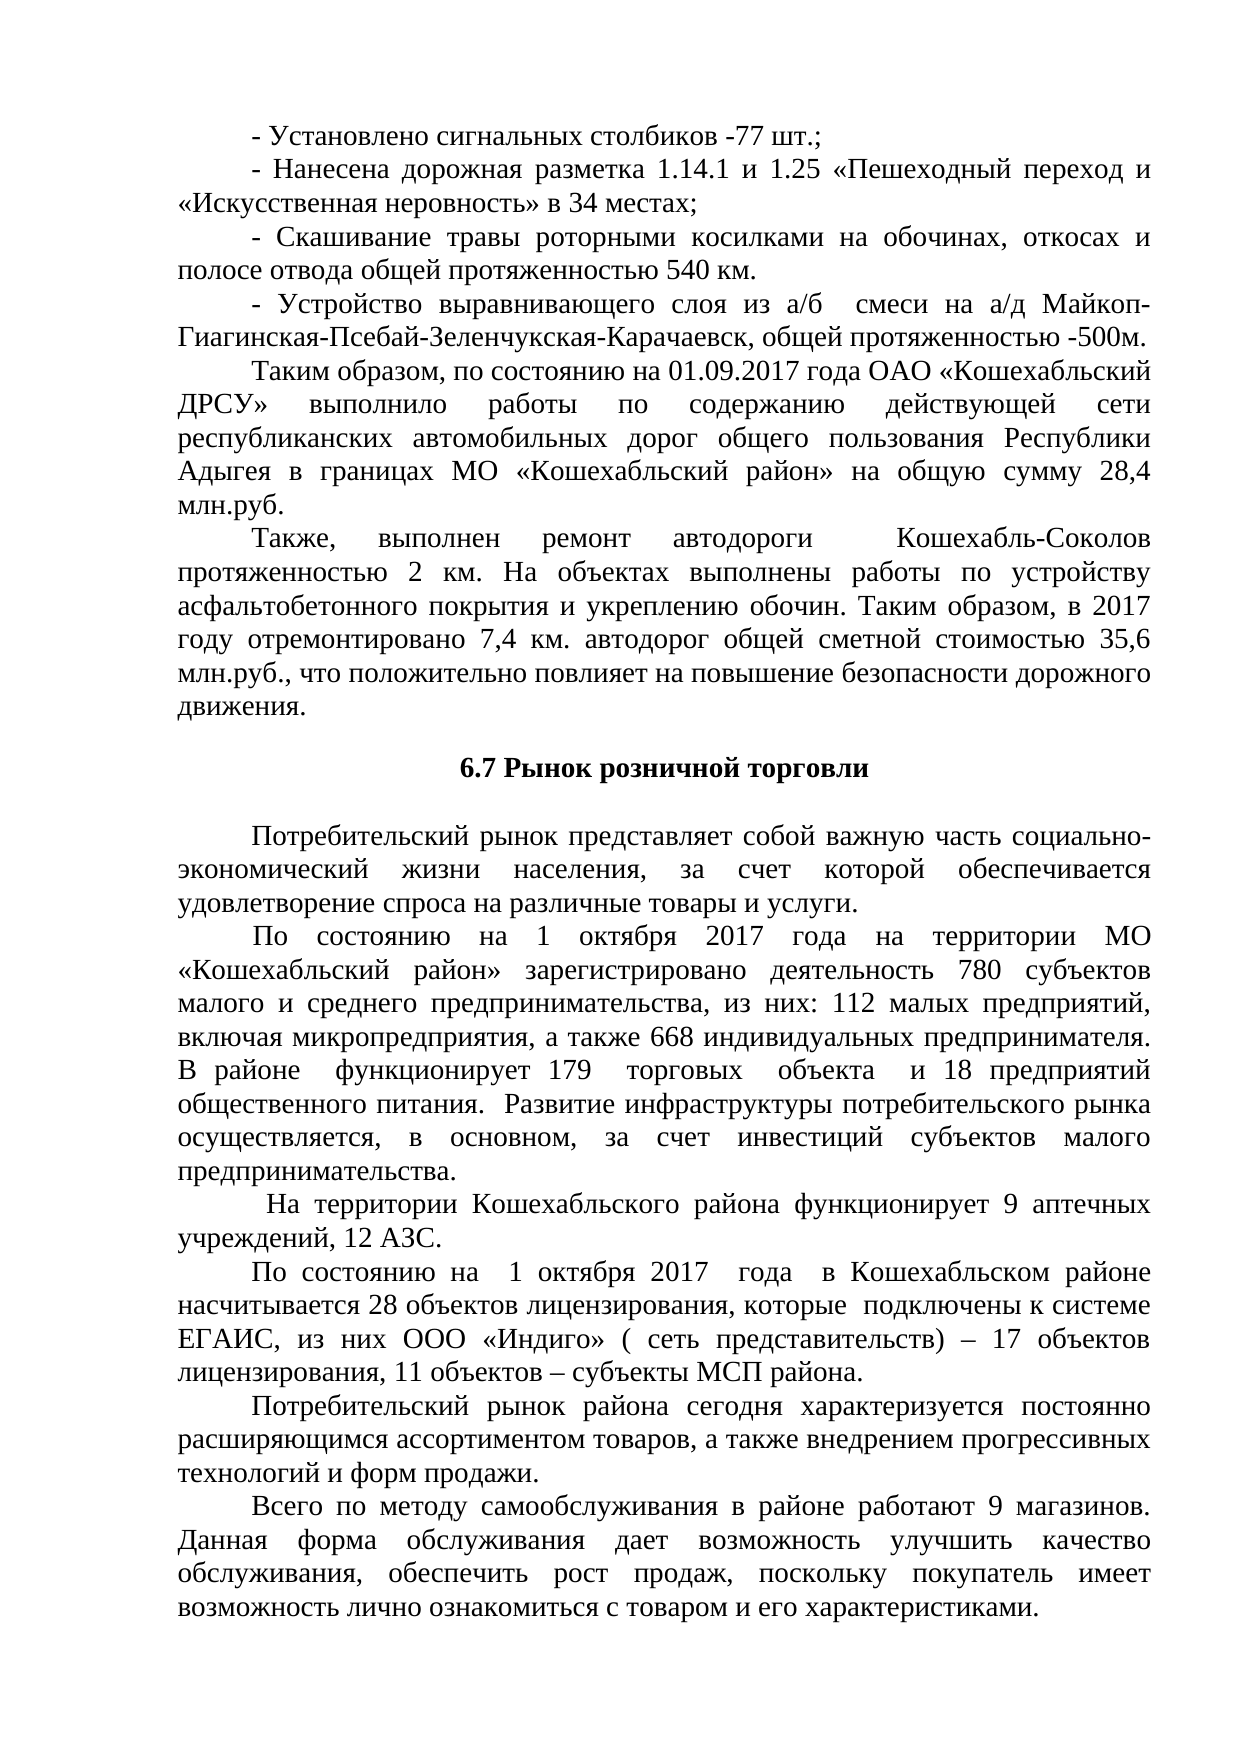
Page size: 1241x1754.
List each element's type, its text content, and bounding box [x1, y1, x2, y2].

text - Нанесена дорожная разметка 1.14.1 и 1.25 «Пешеходный переход и «Искусственная неровность» в 34 местах; [177, 152, 1152, 219]
text - Скашивание травы роторными косилками на обочинах, откосах и полосе отвода общей протяженностью 540 км. [177, 219, 1152, 286]
text Также, выполнен ремонт автодороги Кошехабль-Соколов протяженностью 2 км. На объектах выполнены работы по устройству асфальтобетонного покрытия и укреплению обочин. Таким образом, в 2017 году отремонтировано 7,4 км. автодорог общей сметной стоимостью 35,6 млн.руб., что положительно повлияет на повышение безопасности дорожного движения. [177, 521, 1152, 722]
text Всего по методу самообслуживания в районе работают 9 магазинов. Данная форма обслуживания дает возможность улучшить качество обслуживания, обеспечить рост продаж, поскольку покупатель имеет возможность лично ознакомиться с товаром и его характеристиками. [177, 1488, 1152, 1623]
text Потребительский рынок района сегодня характеризуется постоянно расширяющимся ассортиментом товаров, а также внедрением прогрессивных технологий и форм продажи. [177, 1388, 1152, 1488]
text На территории Кошехабльского района функционирует 9 аптечных учреждений, 12 АЗС. [177, 1187, 1152, 1254]
text - Установлено сигнальных столбиков -77 шт.; [177, 118, 1152, 152]
text - Устройство выравнивающего слоя из а/б смеси на а/д Майкоп-Гиагинская-Псебай-Зеленчукская-Карачаевск, общей протяженностью -500м. [177, 286, 1152, 353]
text По состоянию на 1 октября 2017 года в Кошехабльском районе насчитывается 28 объектов лицензирования, которые подключены к системе ЕГАИС, из них ООО «Индиго» ( сеть представительств) – 17 объектов лицензирования, 11 объектов – субъекты МСП района. [177, 1254, 1152, 1388]
text Таким образом, по состоянию на 01.09.2017 года ОАО «Кошехабльский ДРСУ» выполнило работы по содержанию действующей сети республиканских автомобильных дорог общего пользования Республики Адыгея в границах МО «Кошехабльский район» на общую сумму 28,4 млн.руб. [177, 353, 1152, 521]
text 6.7 Рынок розничной торговли [177, 751, 1152, 784]
text По состоянию на 1 октября 2017 года на территории МО «Кошехабльский район» зарегистрировано деятельность 780 субъектов малого и среднего предпринимательства, из них: 112 малых предприятий, включая микропредприятия, а также 668 индивидуальных предпринимателя. В районе функционирует 179 торговых объекта и 18 предприятий общественного питания. Развитие инфраструктуры потребительского рынка осуществляется, в основном, за счет инвестиций субъектов малого предпринимательства. [177, 918, 1152, 1187]
text Потребительский рынок представляет собой важную часть социально-экономический жизни населения, за счет которой обеспечивается удовлетворение спроса на различные товары и услуги. [177, 818, 1152, 918]
